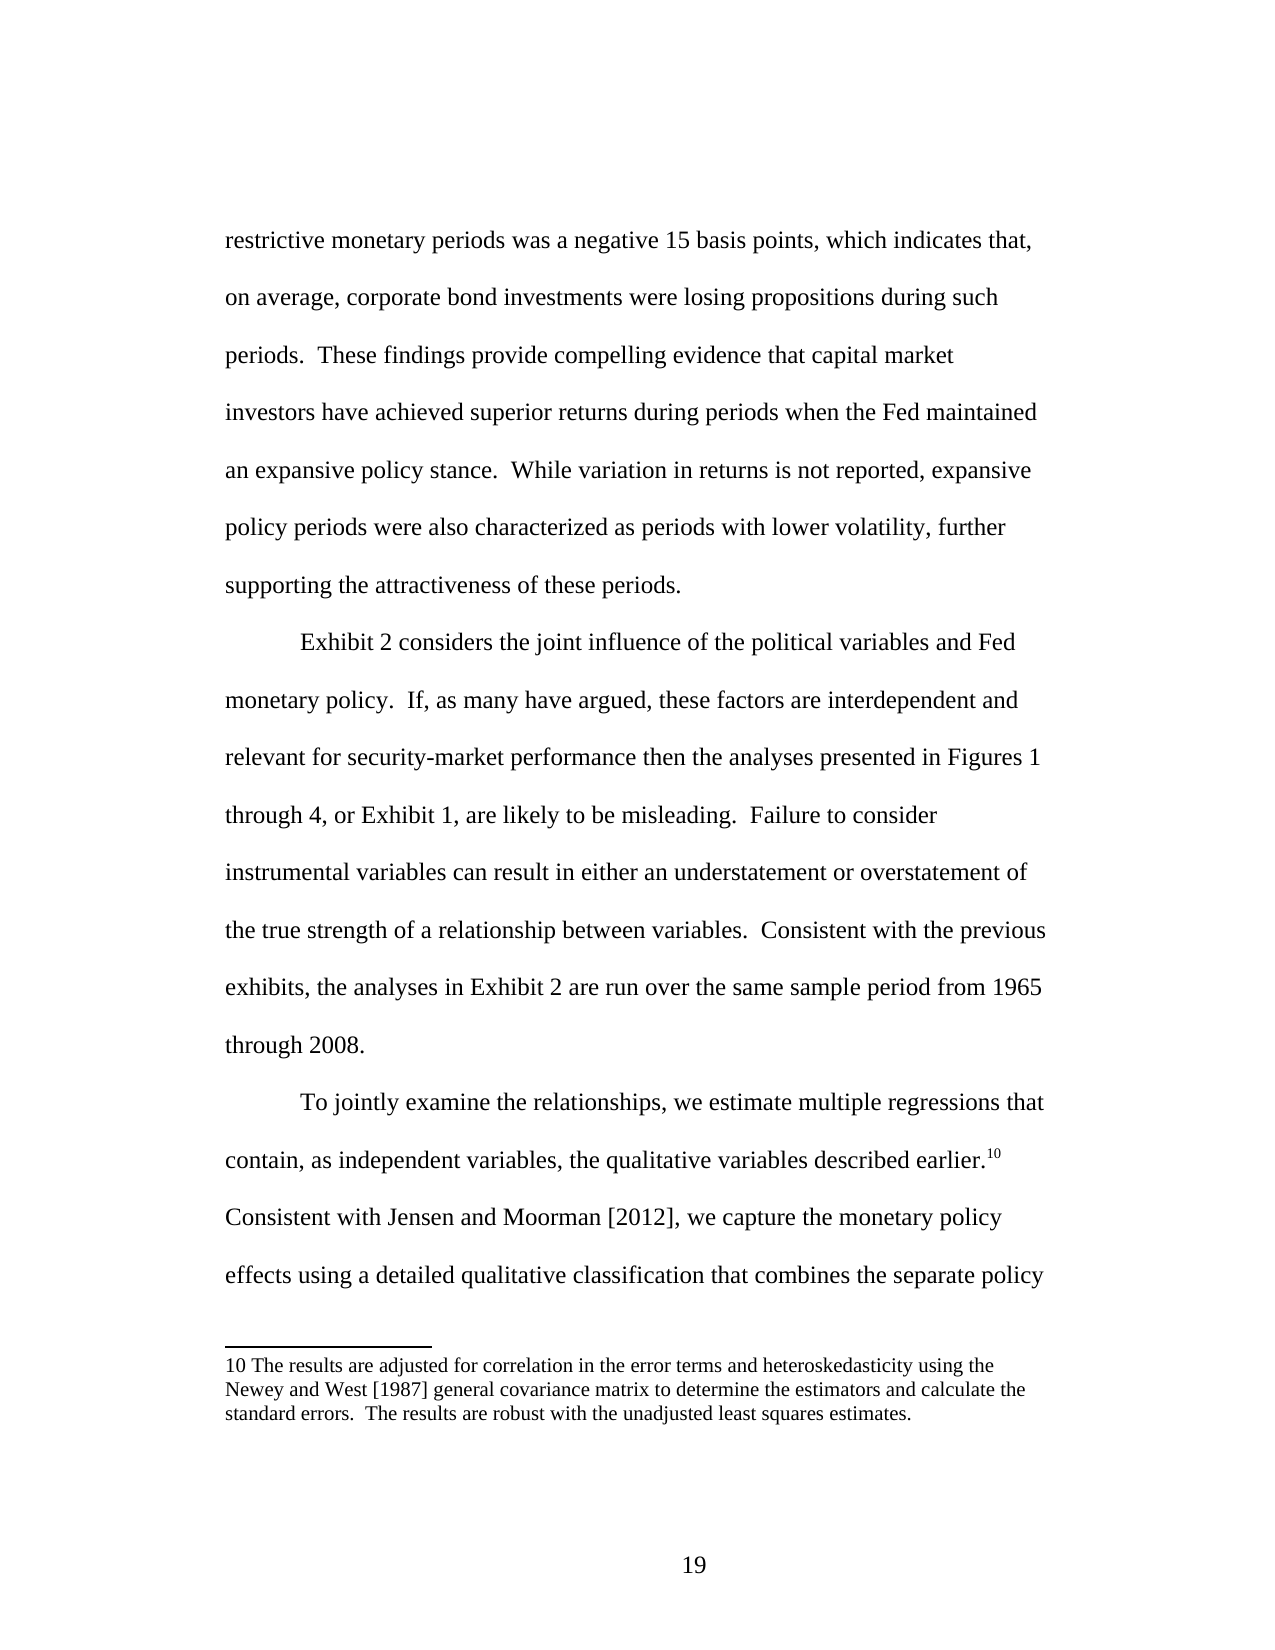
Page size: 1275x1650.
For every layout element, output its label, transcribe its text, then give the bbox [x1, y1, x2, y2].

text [225, 1202, 1050, 1289]
text Exhibit 2 considers the joint influence of the political variables and Fed monetary policy. If, as many have argued, these factors are interdependent and relevant for security-market performance then the analyses presented in Figures 1 through 4, or Exhibit 1, are likely to be misleading. Failure to consider instrumental variables can result in either an understatement or overstatement of the true strength of a relationship between variables. Consistent with the previous exhibits, the analyses in Exhibit 2 are run over the same sample period from 1965 through 2008. [225, 627, 1050, 1059]
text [225, 225, 1050, 599]
text To jointly examine the relationships, we estimate multiple regressions that contain, as independent variables, the qualitative variables described earlier. [225, 1087, 1050, 1174]
